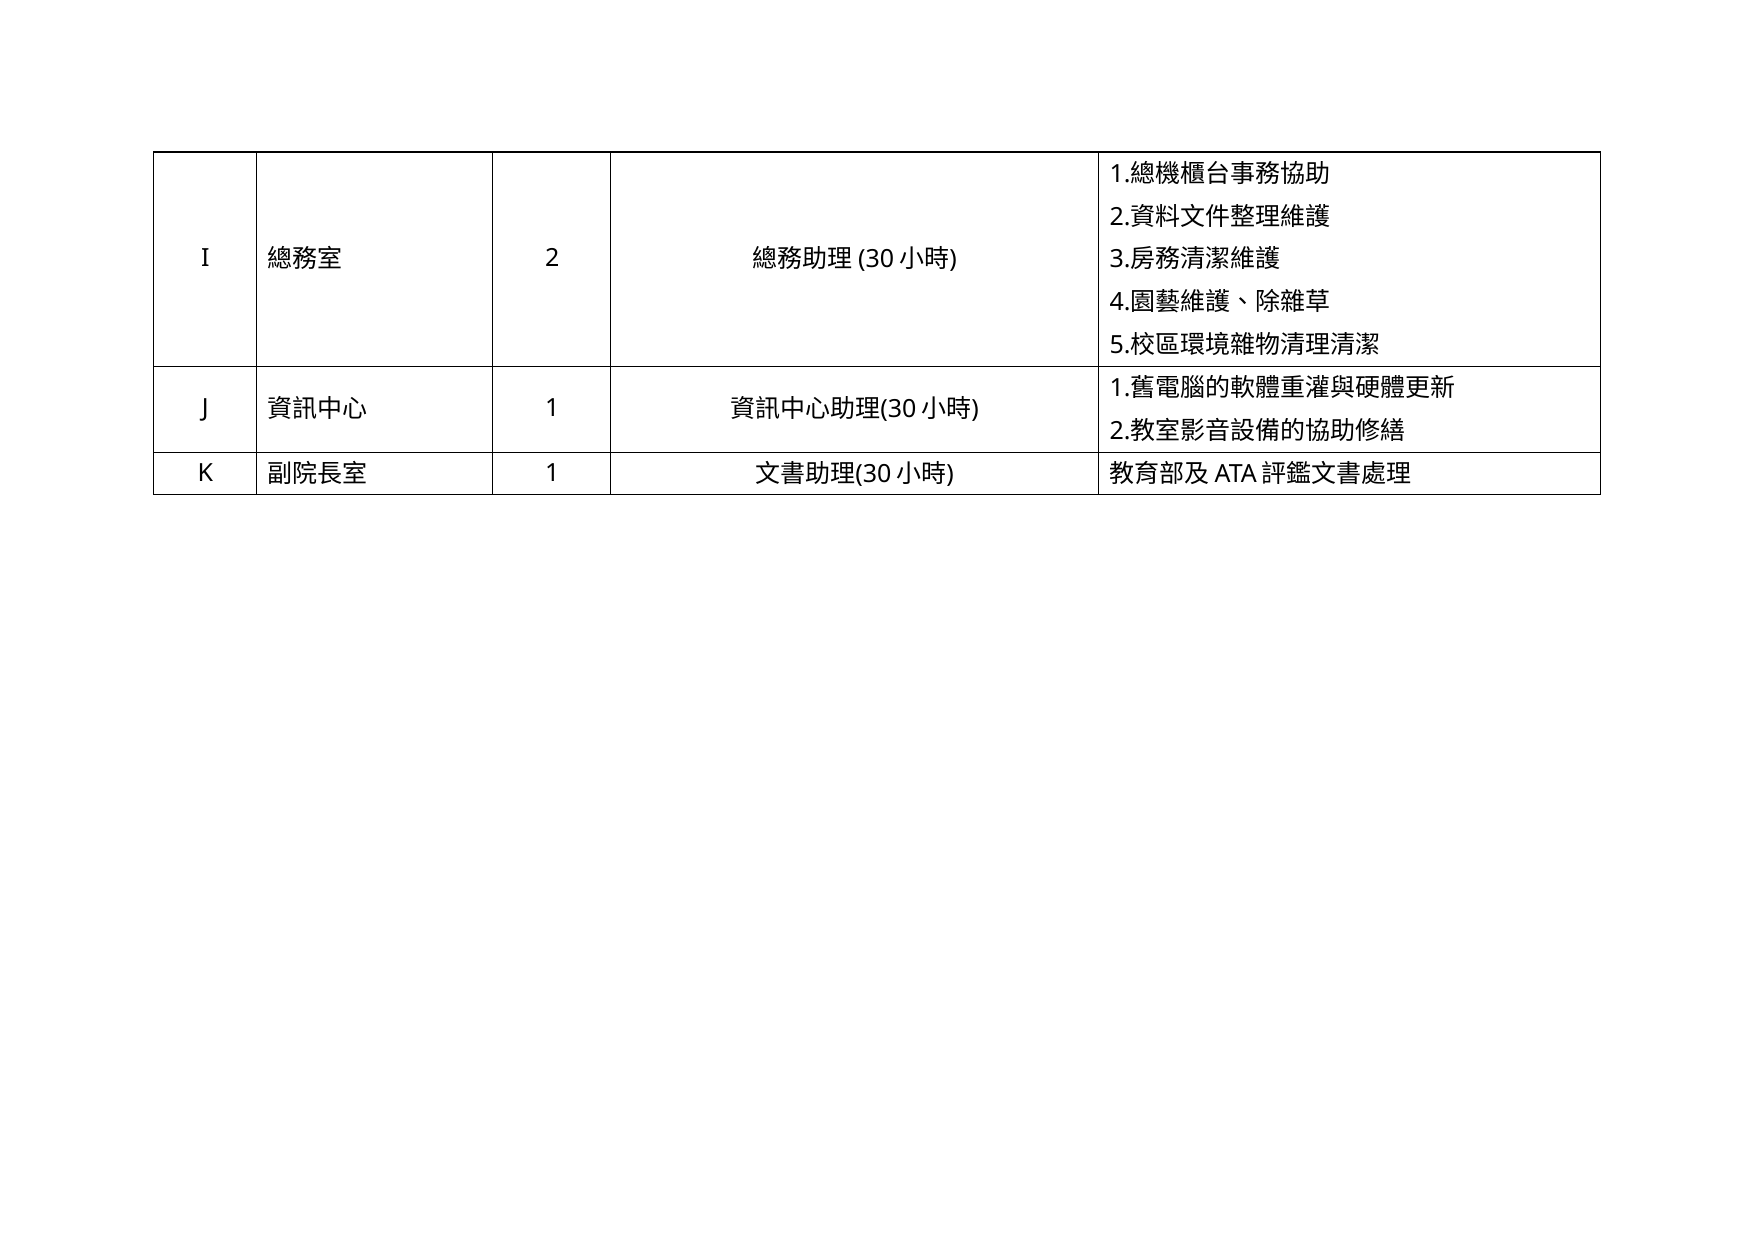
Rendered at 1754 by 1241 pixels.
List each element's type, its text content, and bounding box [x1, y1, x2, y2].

table_cell 2 [493, 153, 610, 366]
table_cell 副院長室 [257, 453, 492, 494]
table_cell K [154, 453, 256, 494]
table_cell 資訊中心助理(30小時) [611, 367, 1098, 452]
table_cell 教育部及ATA評鑑文書處理 [1099, 453, 1600, 494]
table_cell 資訊中心 [257, 367, 492, 452]
table_cell 1 [493, 453, 610, 494]
table_cell 1.總機櫃台事務協助 2.資料文件整理維護 3.房務清潔維護 4.園藝維護、除雜草 5.校區環境雜物清理清潔 [1099, 153, 1600, 366]
table_cell 總務助理 (30小時) [611, 153, 1098, 366]
table_cell I [154, 153, 256, 366]
table_cell 1 [493, 367, 610, 452]
table_cell 總務室 [257, 153, 492, 366]
table_cell J [154, 367, 256, 452]
table_cell 文書助理(30小時) [611, 453, 1098, 494]
table_cell 1.舊電腦的軟體重灌與硬體更新 2.教室影音設備的協助修繕 [1099, 367, 1600, 452]
